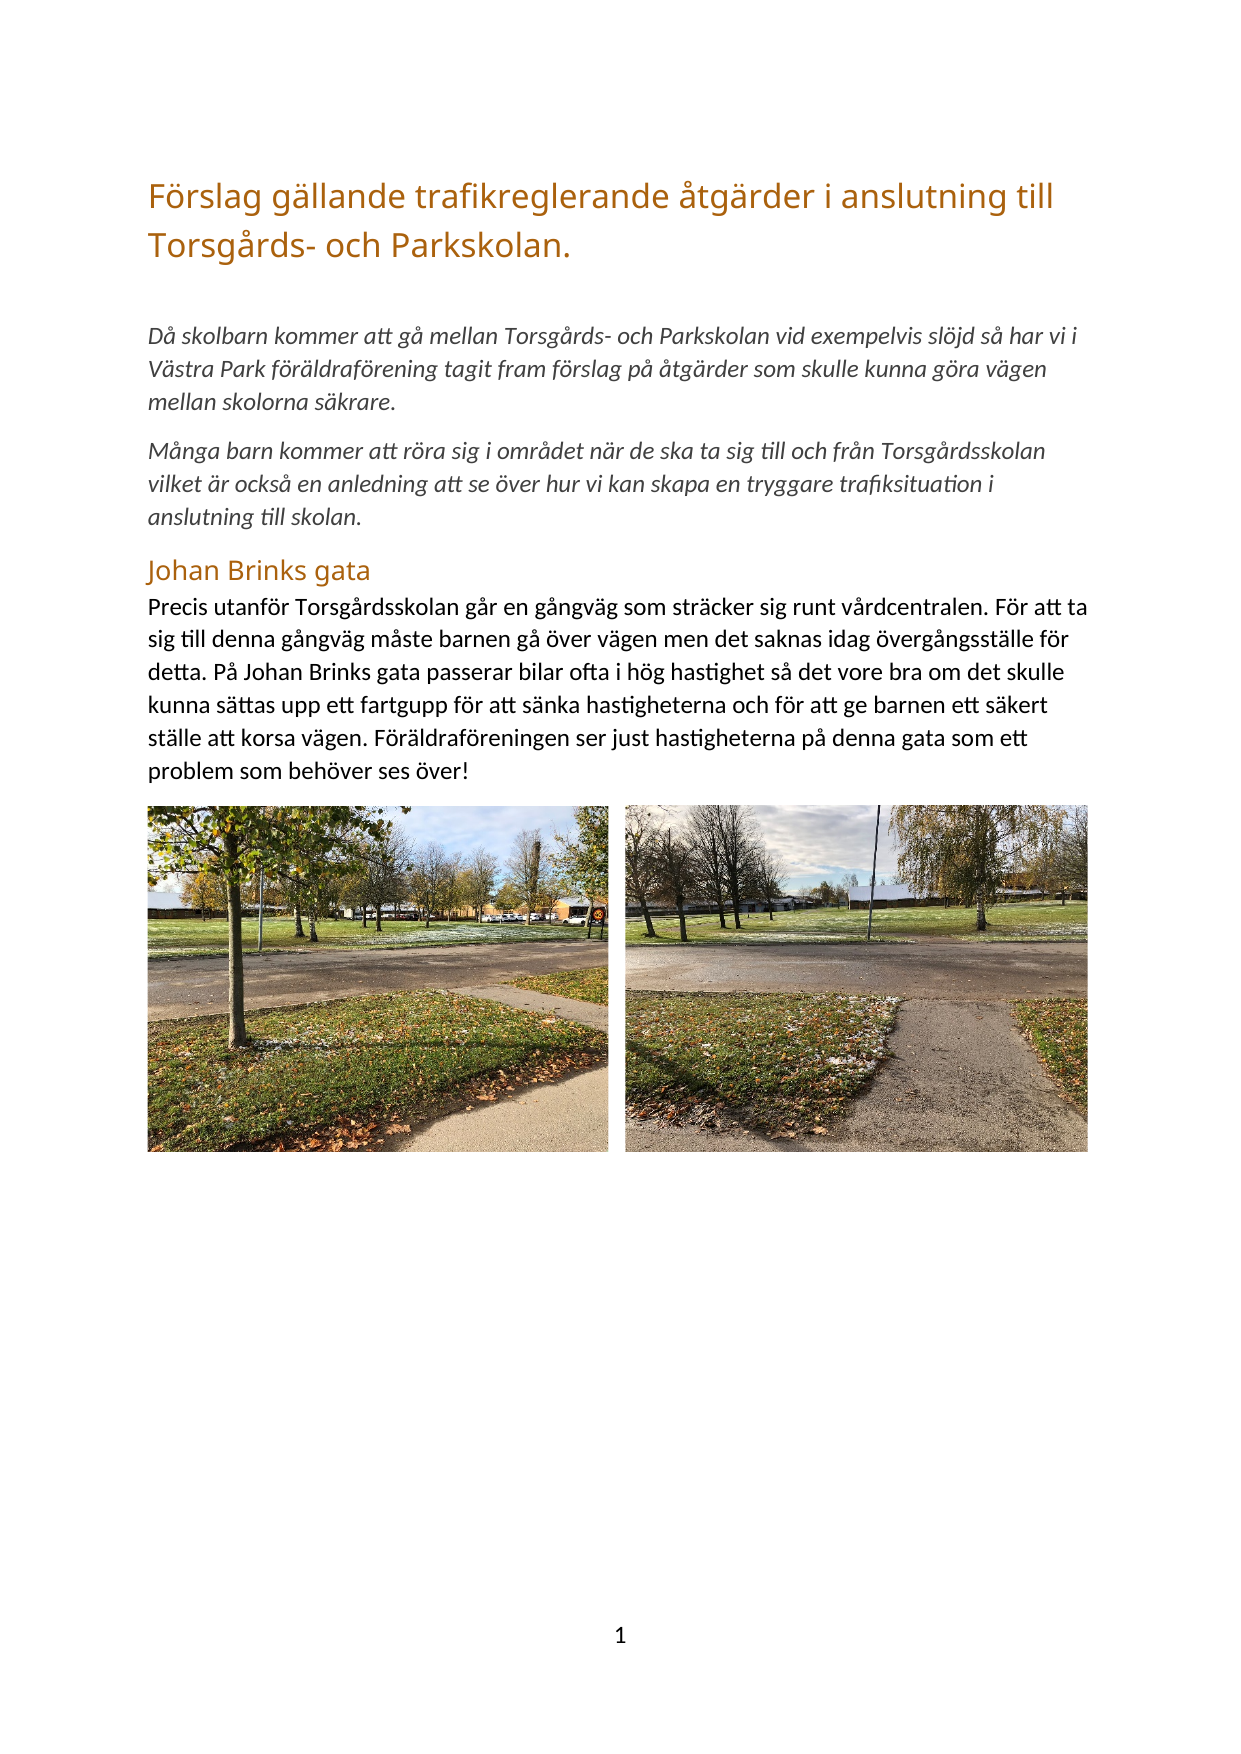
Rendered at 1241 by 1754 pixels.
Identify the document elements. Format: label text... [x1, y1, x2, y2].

subtitle Förslag gällande trafikreglerande åtgärder i anslutning till Torsgårds- och Parkskolan. [148, 173, 1093, 267]
picture [147, 806, 609, 1152]
text Många barn kommer att röra sig i området när de ska ta sig till och från Torsgårdsskolan vilket är också en anledning att se över hur vi kan skapa en tryggare trafiksituation i anslutning till skolan. [148, 436, 1093, 532]
text Då skolbarn kommer att gå mellan Torsgårds- och Parkskolan vid exempelvis slöjd så har vi i Västra Park föräldraförening tagit fram förslag på åtgärder som skulle kunna göra vägen mellan skolorna säkrare. [148, 320, 1093, 416]
text Precis utanför Torsgårdsskolan går en gångväg som sträcker sig runt vårdcentralen. För att ta sig till denna gångväg måste barnen gå över vägen men det saknas idag övergångsställe för detta. På Johan Brinks gata passerar bilar ofta i hög hastighet så det vore bra om det skulle kunna sättas upp ett fartgupp för att sänka hastigheterna och för att ge barnen ett säkert ställe att korsa vägen. Föräldraföreningen ser just hastigheterna på denna gata som ett problem som behöver ses över! [148, 591, 1093, 786]
picture [625, 805, 1088, 1152]
subtitle Johan Brinks gata [148, 551, 1093, 588]
